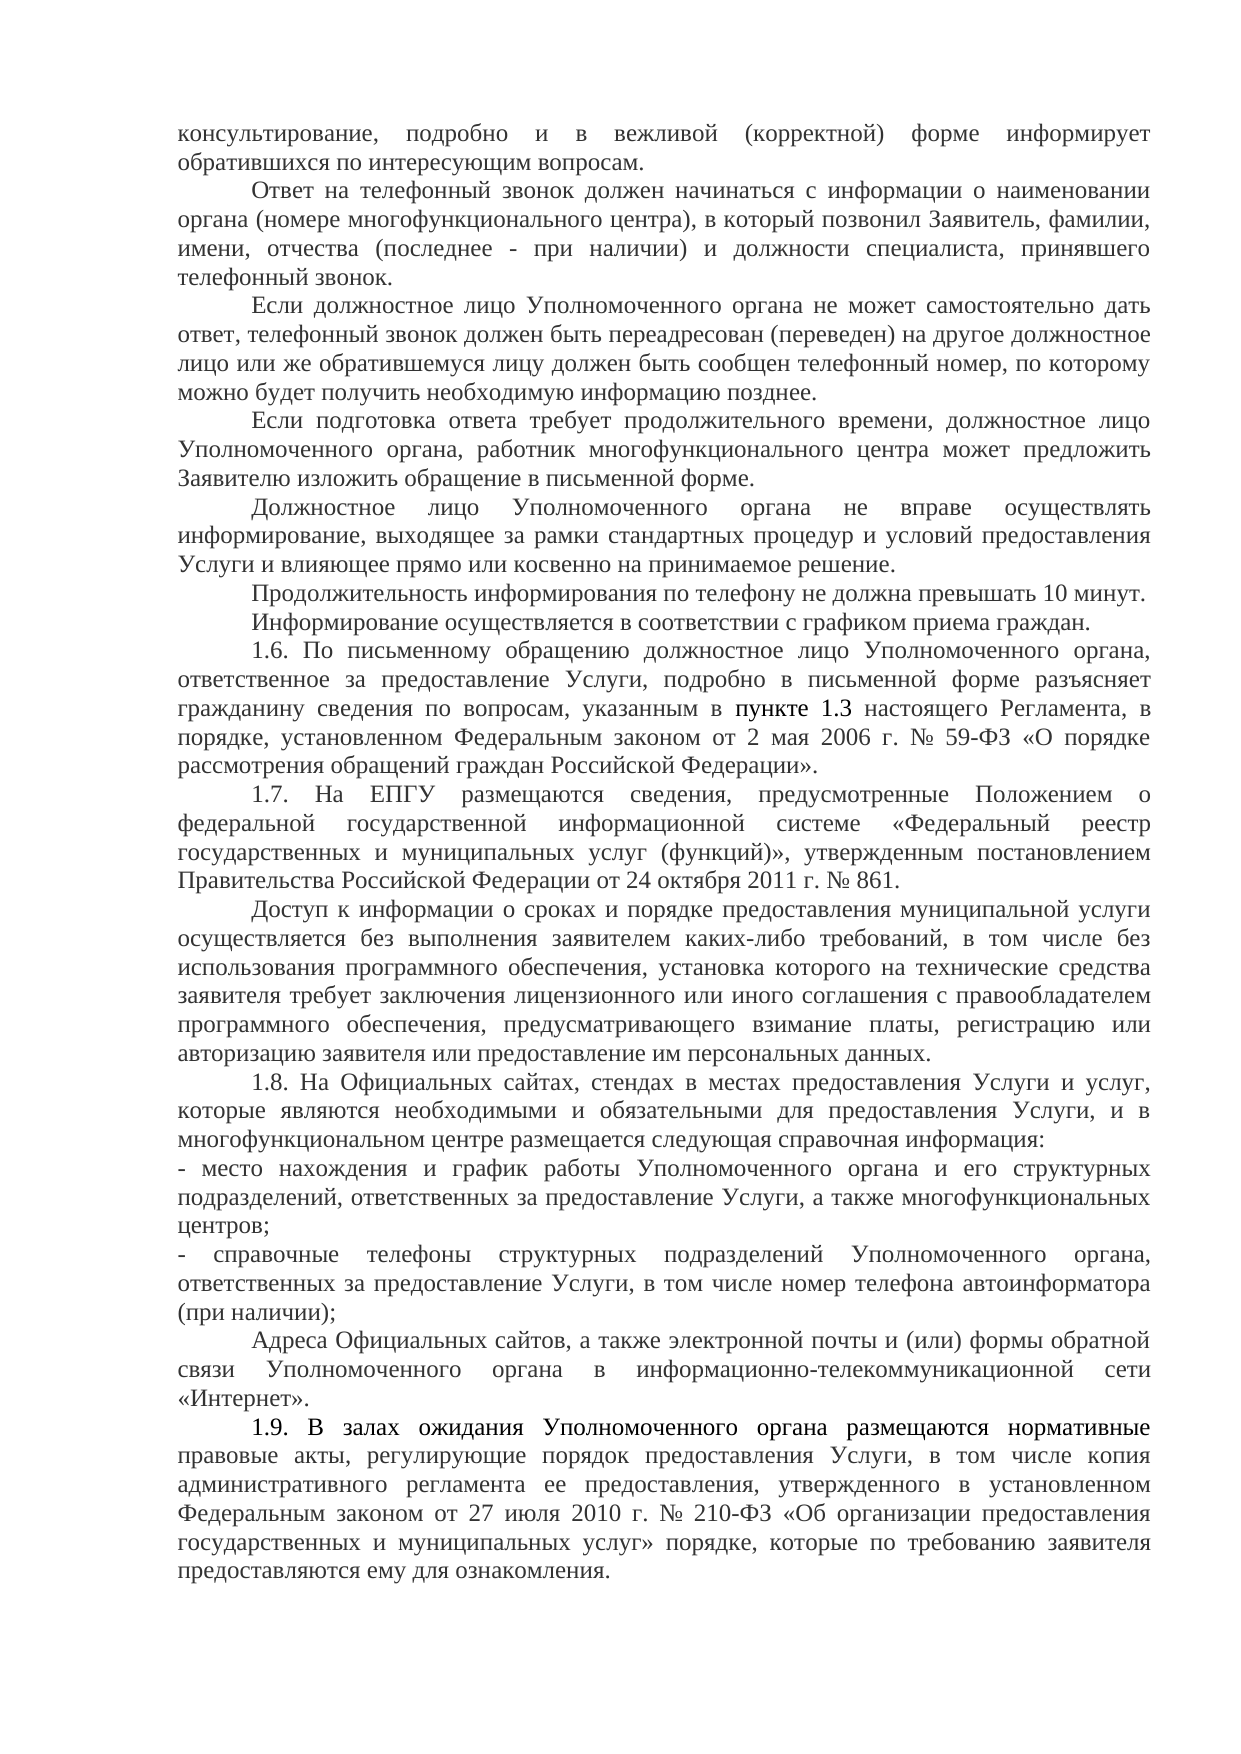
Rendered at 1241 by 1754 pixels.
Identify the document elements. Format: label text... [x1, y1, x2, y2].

text Доступ к информации о сроках и порядке предоставления муниципальной услуги осуществляется без выполнения заявителем каких-либо требований, в том числе без использования программного обеспечения, установка которого на технические средства заявителя требует заключения лицензионного или иного соглашения с правообладателем программного обеспечения, предусматривающего взимание платы, регистрацию или авторизацию заявителя или предоставление им персональных данных. [177, 894, 1152, 1067]
text Продолжительность информирования по телефону не должна превышать 10 минут. [177, 578, 1152, 607]
text Адреса Официальных сайтов, а также электронной почты и (или) формы обратной связи Уполномоченного органа в информационно-телекоммуникационной сети «Интернет». [177, 1326, 1152, 1412]
text Ответ на телефонный звонок должен начинаться с информации о наименовании органа (номере многофункционального центра), в который позвонил Заявитель, фамилии, имени, отчества (последнее - при наличии) и должности специалиста, принявшего телефонный звонок. [177, 176, 1152, 291]
text Должностное лицо Уполномоченного органа не вправе осуществлять информирование, выходящее за рамки стандартных процедур и условий предоставления Услуги и влияющее прямо или косвенно на принимаемое решение. [177, 492, 1152, 578]
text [177, 118, 1152, 176]
text Информирование осуществляется в соответствии с графиком приема граждан. [177, 607, 1152, 636]
text - место нахождения и график работы Уполномоченного органа и его структурных подразделений, ответственных за предоставление Услуги, а также многофункциональных центров; [177, 1153, 1152, 1239]
text 1.9. В залах ожидания Уполномоченного органа размещаются нормативные правовые акты, регулирующие порядок предоставления Услуги, в том числе копия административного регламента ее предоставления, утвержденного в установленном Федеральным законом от 27 июля 2010 г. № 210-ФЗ «Об организации предоставления государственных и муниципальных услуг» порядке, которые по требованию заявителя предоставляются ему для ознакомления. [177, 1412, 1152, 1584]
text - справочные телефоны структурных подразделений Уполномоченного органа, ответственных за предоставление Услуги, в том числе номер телефона автоинформатора (при наличии); [177, 1239, 1152, 1326]
text Если подготовка ответа требует продолжительного времени, должностное лицо Уполномоченного органа, работник многофункционального центра может предложить Заявителю изложить обращение в письменной форме. [177, 406, 1152, 492]
text Если должностное лицо Уполномоченного органа не может самостоятельно дать ответ, телефонный звонок должен быть переадресован (переведен) на другое должностное лицо или же обратившемуся лицу должен быть сообщен телефонный номер, по которому можно будет получить необходимую информацию позднее. [177, 291, 1152, 406]
text 1.6. По письменному обращению должностное лицо Уполномоченного органа, ответственное за предоставление Услуги, подробно в письменной форме разъясняет гражданину сведения по вопросам, указанным в пункте 1.3 настоящего Регламента, в порядке, установленном Федеральным законом от 2 мая 2006 г. № 59-ФЗ «О порядке рассмотрения обращений граждан Российской Федерации». [177, 636, 1152, 779]
text 1.8. На Официальных сайтах, стендах в местах предоставления Услуги и услуг, которые являются необходимыми и обязательными для предоставления Услуги, и в многофункциональном центре размещается следующая справочная информация: [177, 1067, 1152, 1153]
text 1.7. На ЕПГУ размещаются сведения, предусмотренные Положением о федеральной государственной информационной системе «Федеральный реестр государственных и муниципальных услуг (функций)», утвержденным постановлением Правительства Российской Федерации от 24 октября 2011 г. № 861. [177, 779, 1152, 894]
